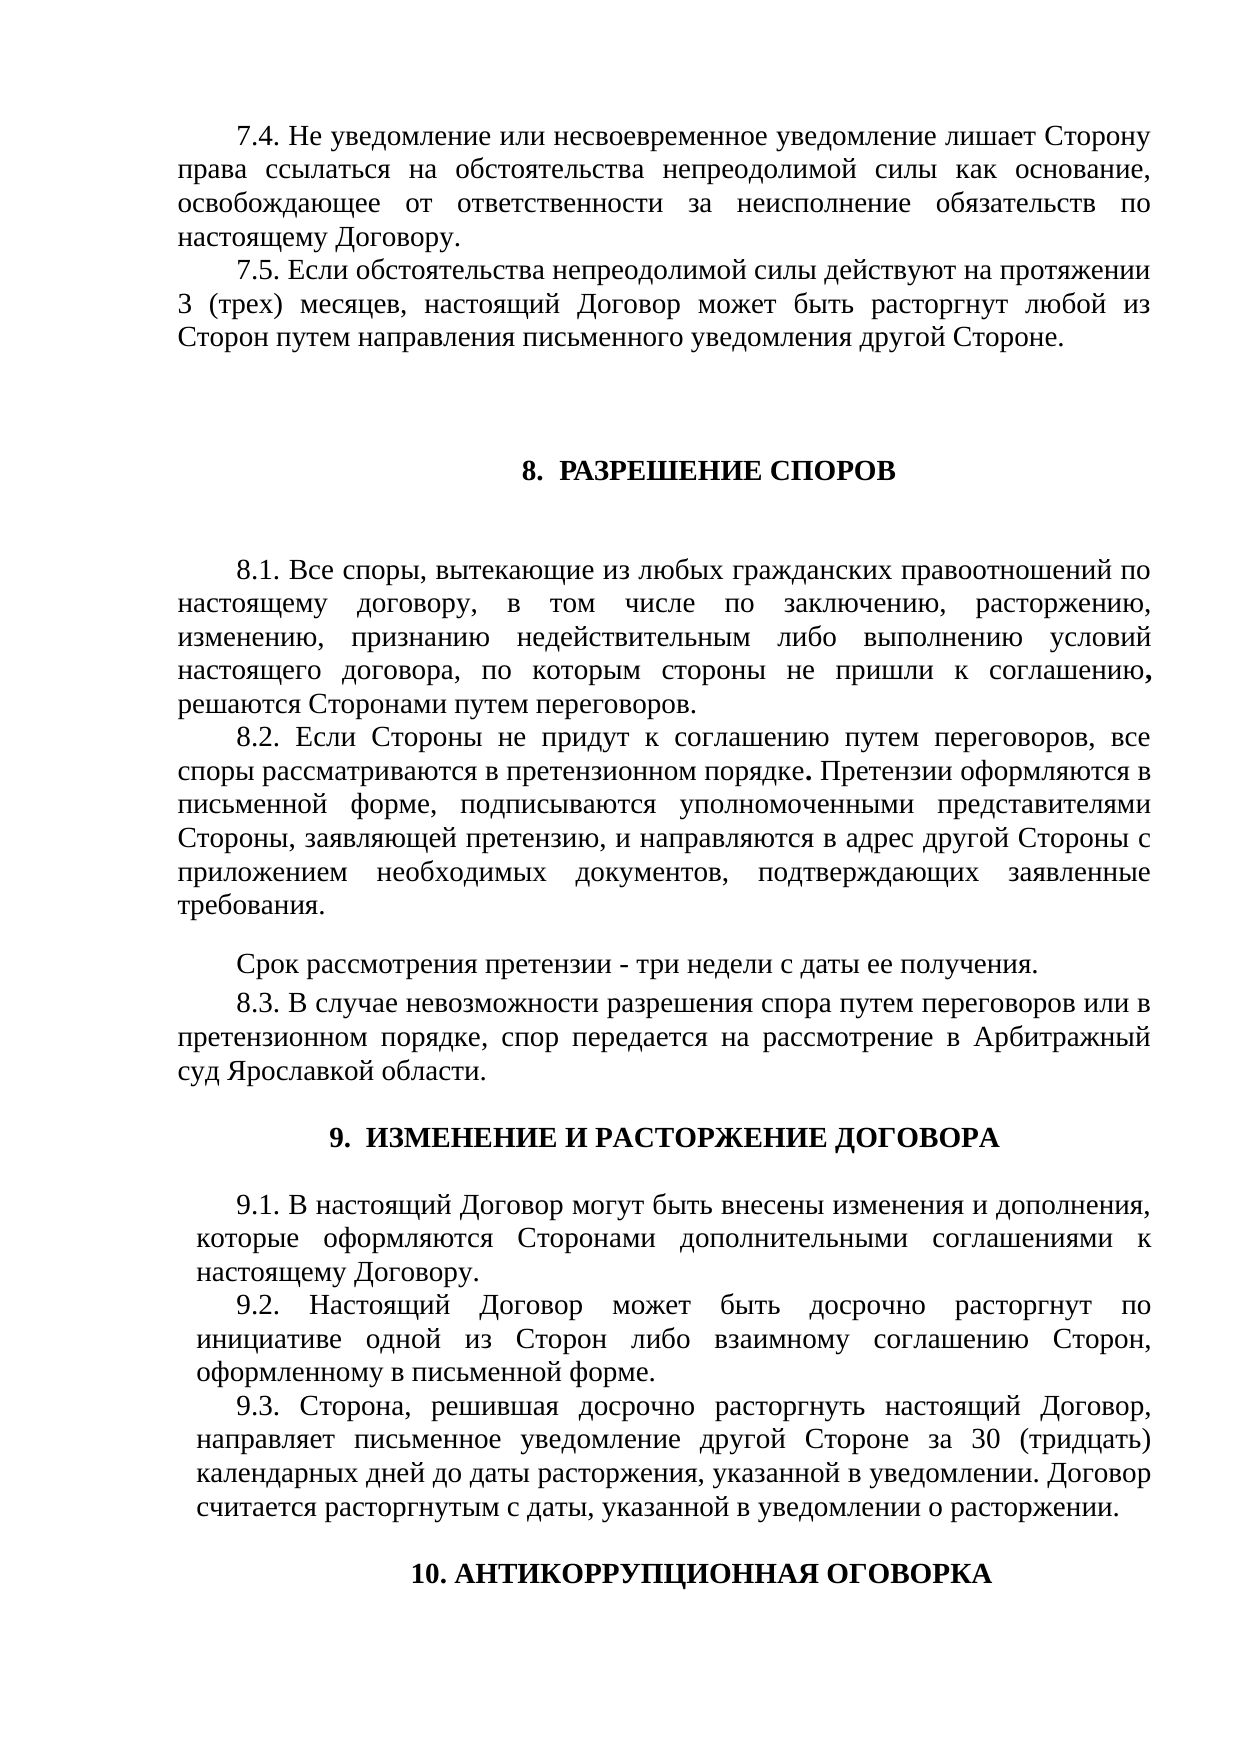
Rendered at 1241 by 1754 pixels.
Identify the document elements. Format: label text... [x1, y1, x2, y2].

text 9.2. Настоящий Договор может быть досрочно расторгнут по инициативе одной из Сторон либо взаимному соглашению Сторон, оформленному в письменной форме. [196, 1287, 1152, 1388]
text 9.3. Сторона, решившая досрочно расторгнуть настоящий Договор, направляет письменное уведомление другой Стороне за 30 (тридцать) календарных дней до даты расторжения, указанной в уведомлении. Договор считается расторгнутым с даты, указанной в уведомлении о расторжении. [196, 1388, 1152, 1522]
text 9. ИЗМЕНЕНИЕ И РАСТОРЖЕНИЕ ДОГОВОРА [177, 1120, 1152, 1153]
text 7.4. Не уведомление или несвоевременное уведомление лишает Сторону права ссылаться на обстоятельства непреодолимой силы как основание, освобождающее от ответственности за неисполнение обязательств по настоящему Договору. [177, 118, 1152, 252]
text 9.1. В настоящий Договор могут быть внесены изменения и дополнения, которые оформляются Сторонами дополнительными соглашениями к настоящему Договору. [196, 1187, 1152, 1287]
title Срок рассмотрения претензии - три недели с даты ее получения. [177, 946, 1152, 979]
text 8.1. Все споры, вытекающие из любых гражданских правоотношений по настоящему договору, в том числе по заключению, расторжению, изменению, признанию недействительным либо выполнению условий настоящего договора, по которым стороны не пришли к соглашению, решаются Сторонами путем переговоров. [177, 552, 1152, 719]
text 8.2. Если Стороны не придут к соглашению путем переговоров, все споры рассматриваются в претензионном порядке. Претензии оформляются в письменной форме, подписываются уполномоченными представителями Стороны, заявляющей претензию, и направляются в адрес другой Стороны с приложением необходимых документов, подтверждающих заявленные требования. [177, 719, 1152, 921]
text 8.3. В случае невозможности разрешения спора путем переговоров или в претензионном порядке, спор передается на рассмотрение в Арбитражный суд Ярославкой области. [177, 986, 1152, 1086]
text 7.5. Если обстоятельства непреодолимой силы действуют на протяжении 3 (трех) месяцев, настоящий Договор может быть расторгнут любой из Сторон путем направления письменного уведомления другой Стороне. [177, 252, 1152, 353]
title РАЗРЕШЕНИЕ СПОРОВ [236, 453, 1181, 487]
text 10. АНТИКОРРУПЦИОННАЯ ОГОВОРКА [177, 1556, 1152, 1589]
